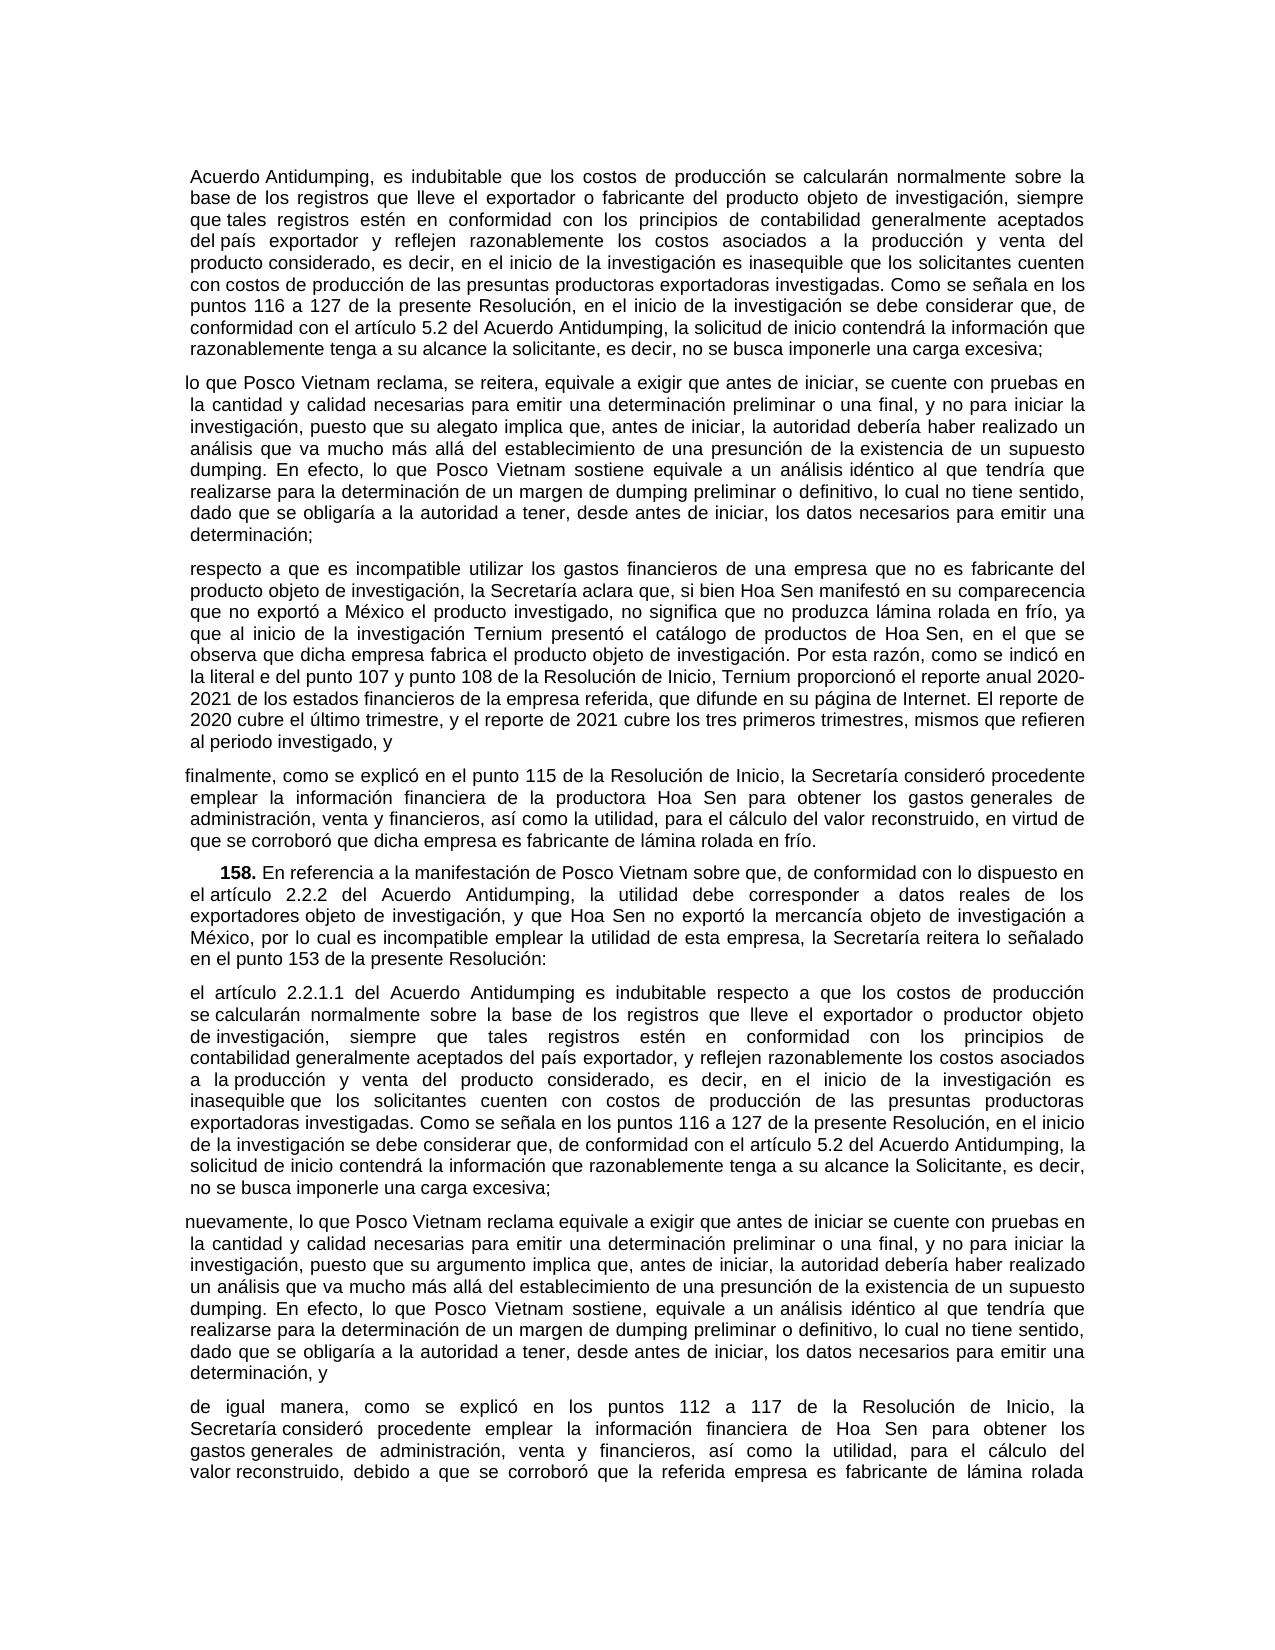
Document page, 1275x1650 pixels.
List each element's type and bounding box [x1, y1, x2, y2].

table_cell [150, 150, 1125, 1498]
